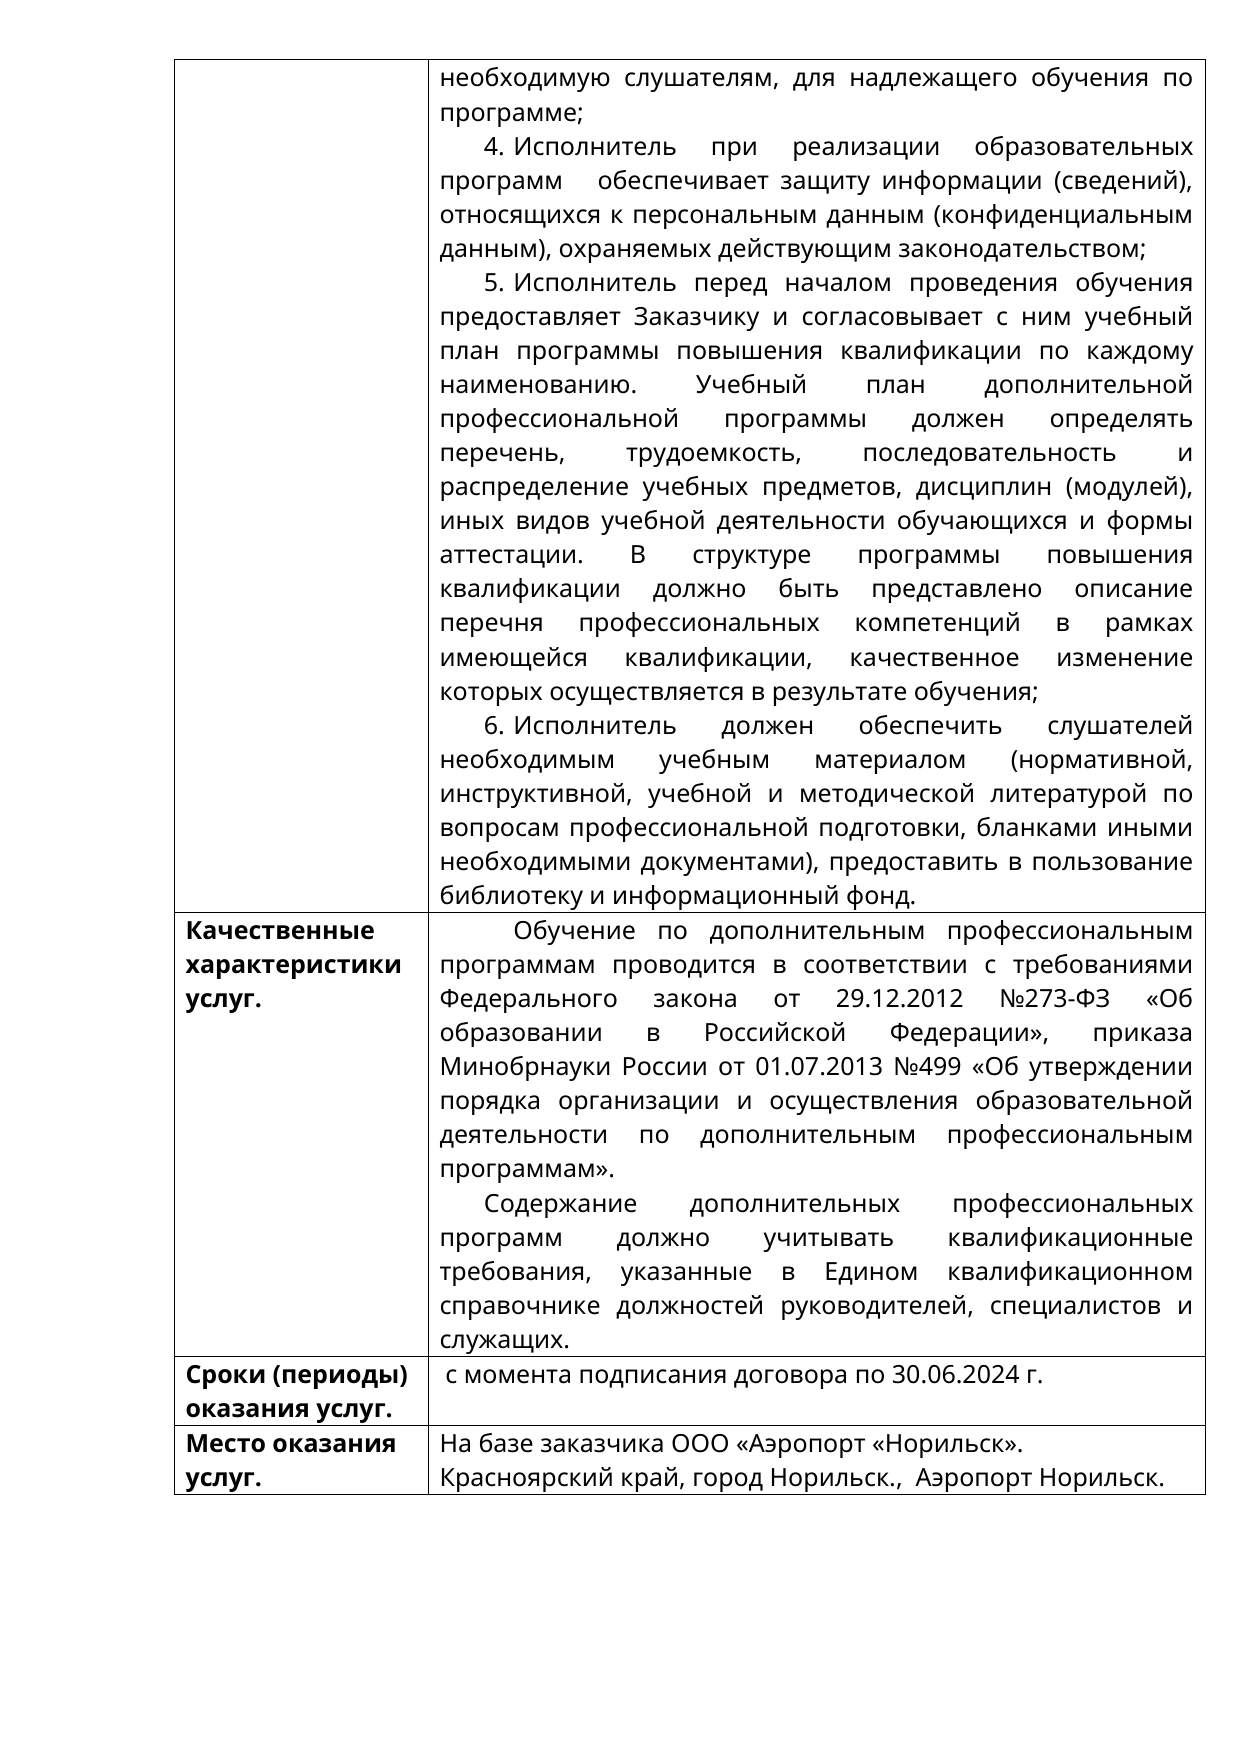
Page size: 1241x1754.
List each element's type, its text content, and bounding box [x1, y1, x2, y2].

table_cell Обучение по дополнительным профессиональным программам проводится в соответствии с требованиями Федерального закона от 29.12.2012 №273-ФЗ «Об образовании в Российской Федерации», приказа Минобрнауки России от 01.07.2013 №499 «Об утверждении порядка организации и осуществления образовательной деятельности по дополнительным профессиональным программам». Содержание дополнительных профессиональных программ должно учитывать квалификационные требования, указанные в Едином квалификационном справочнике должностей руководителей, специалистов и служащих. [429, 913, 1205, 1356]
table_cell Место оказания услуг. [175, 1426, 428, 1494]
table_cell с момента подписания договора по 30.06.2024 г. [429, 1357, 1205, 1425]
table_cell Сроки (периоды) оказания услуг. [175, 1357, 428, 1425]
table_cell На базе заказчика ООО «Аэропорт «Норильск». Красноярский край, город Норильск., Аэропорт Норильск. [429, 1426, 1205, 1494]
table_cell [175, 60, 428, 912]
table_cell Качественные характеристики услуг. [175, 913, 428, 1356]
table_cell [429, 60, 1205, 912]
